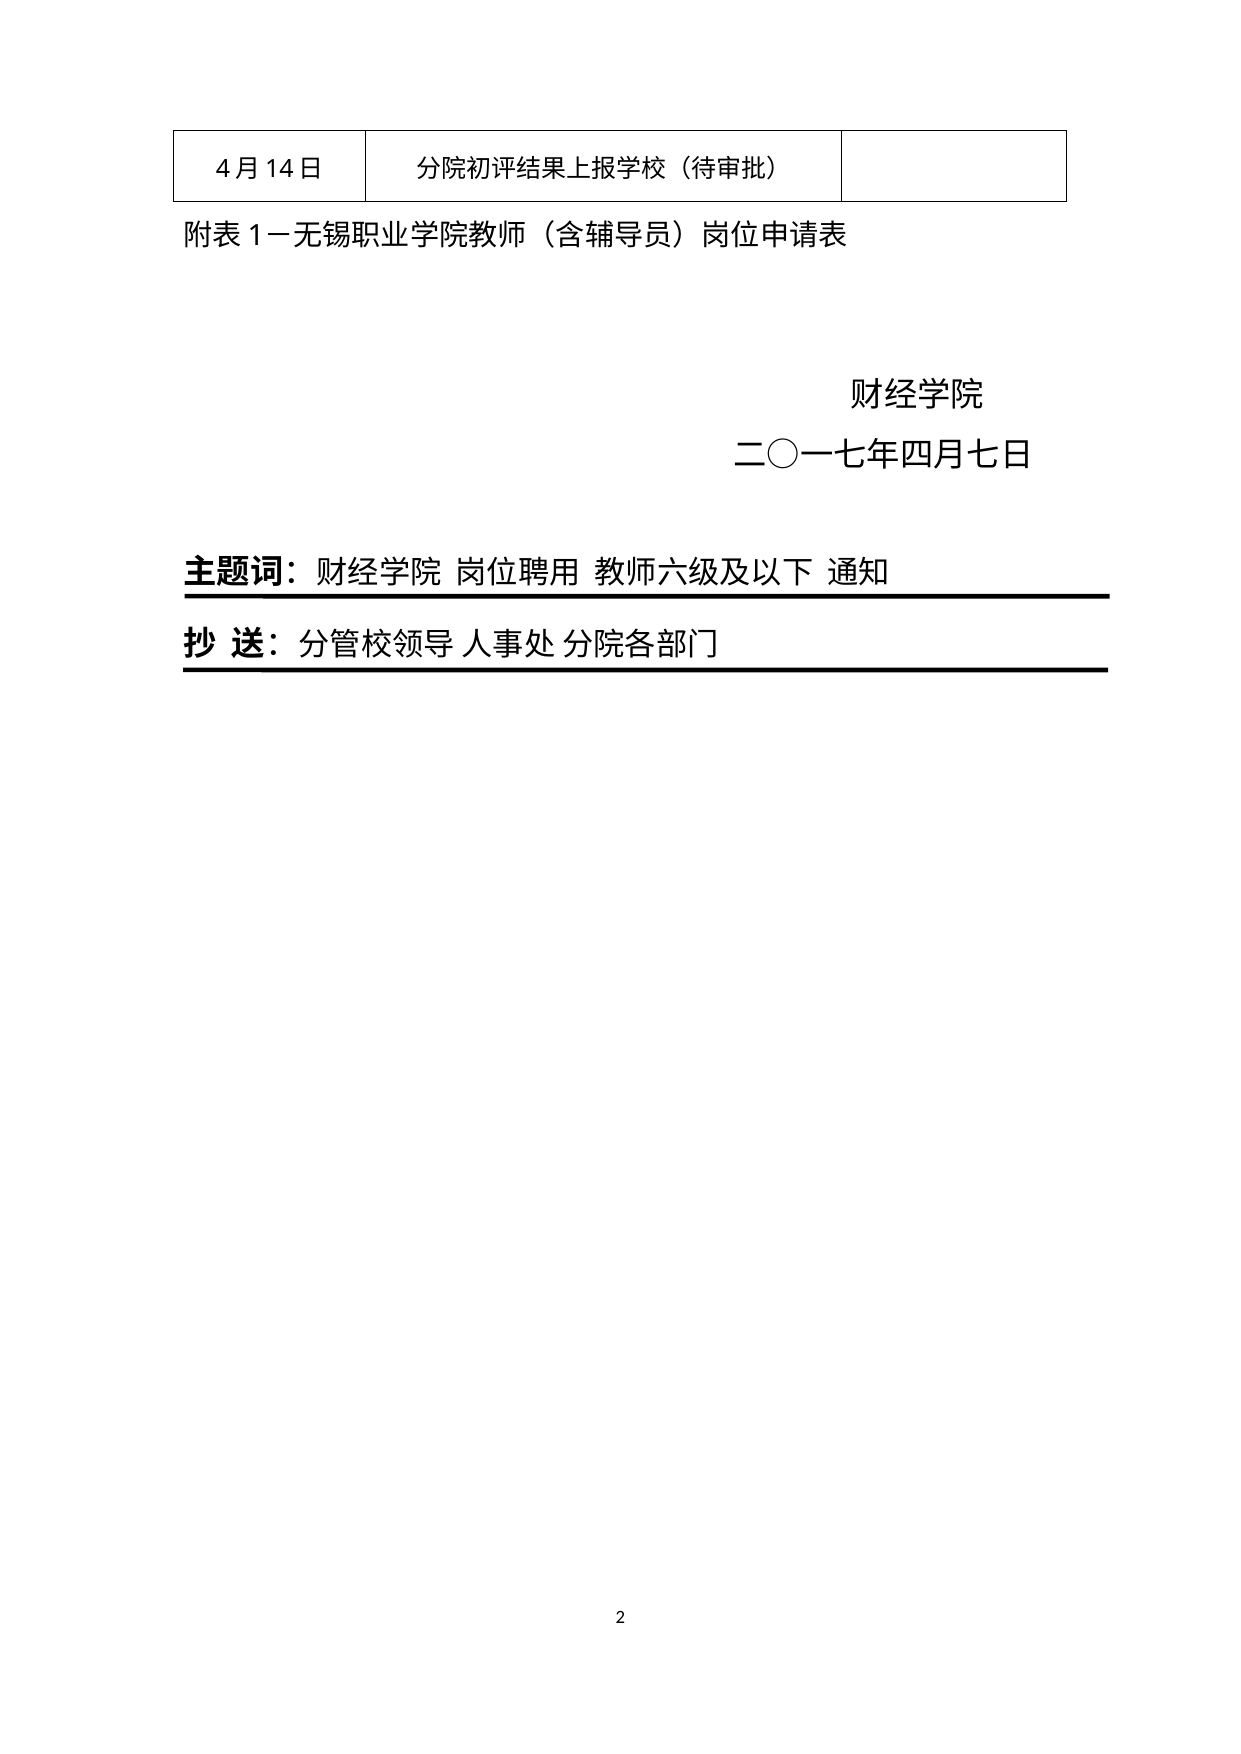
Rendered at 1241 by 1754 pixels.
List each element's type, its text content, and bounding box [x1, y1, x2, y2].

text 财经学院 [784, 368, 1057, 416]
table_cell [842, 131, 1066, 201]
text 二○一七年四月七日 [183, 428, 1057, 476]
table_cell 4月14日 [174, 131, 365, 201]
text 主题词：财经学院 岗位聘用 教师六级及以下 通知 [183, 545, 1057, 593]
text 抄 送：分管校领导 人事处 分院各部门 [183, 617, 1057, 665]
table_cell 分院初评结果上报学校（待审批） [366, 131, 841, 201]
text 附表1－无锡职业学院教师（含辅导员）岗位申请表 [183, 202, 1057, 254]
